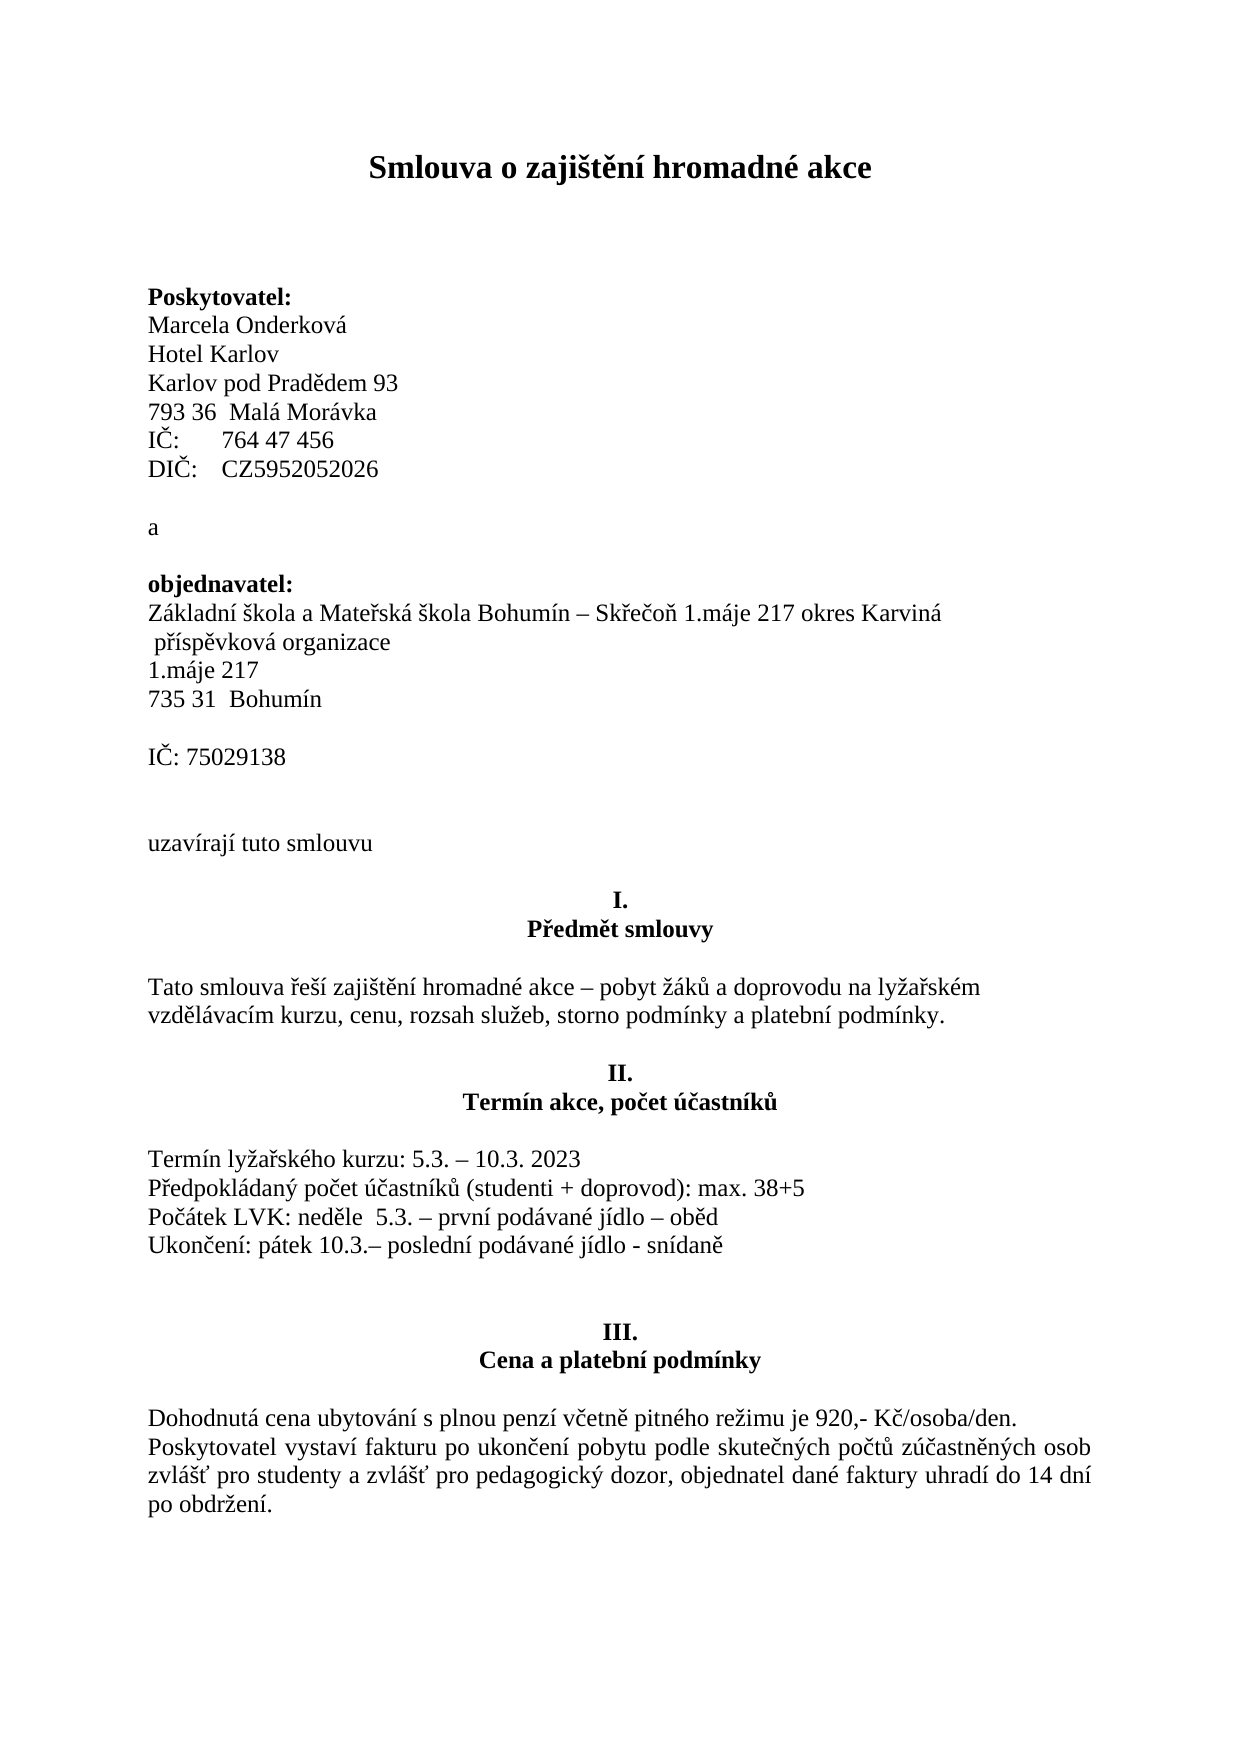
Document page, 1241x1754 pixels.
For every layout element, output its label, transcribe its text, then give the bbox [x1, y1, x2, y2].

text Poskytovatel: [148, 282, 1093, 311]
text Předmět smlouvy [148, 914, 1093, 943]
text Marcela Onderková [148, 311, 1093, 339]
text 735 31 Bohumín [148, 684, 1093, 713]
text Ukončení: pátek 10.3.– poslední podávané jídlo - snídaně [148, 1231, 1093, 1259]
text IČ: 75029138 [148, 742, 1093, 771]
text III. [148, 1317, 1093, 1346]
text Poskytovatel vystaví fakturu po ukončení pobytu podle skutečných počtů zúčastněných osob zvlášť pro studenty a zvlášť pro pedagogický dozor, objednatel dané faktury uhradí do 14 dní po obdržení. [148, 1432, 1093, 1518]
text Cena a platební podmínky [148, 1346, 1093, 1374]
text objednavatel: [148, 569, 1093, 598]
text Předpokládaný počet účastníků (studenti + doprovod): max. 38+5 [148, 1173, 1093, 1202]
text I. [148, 886, 1093, 914]
text a [148, 512, 1093, 541]
text 1.máje 217 [148, 656, 1093, 684]
text příspěvková organizace [148, 627, 1093, 656]
text II. [148, 1058, 1093, 1087]
text Termín akce, počet účastníků [148, 1087, 1093, 1116]
text Karlov pod Pradědem 93 [148, 368, 1093, 397]
text Tato smlouva řeší zajištění hromadné akce – pobyt žáků a doprovodu na lyžařském vzdělávacím kurzu, cenu, rozsah služeb, storno podmínky a platební podmínky. [148, 972, 1093, 1029]
text Hotel Karlov [148, 339, 1093, 368]
text Termín lyžařského kurzu: 5.3. – 10.3. 2023 [148, 1144, 1093, 1173]
text Základní škola a Mateřská škola Bohumín – Skřečoň 1.máje 217 okres Karviná [148, 598, 1093, 627]
text Smlouva o zajištění hromadné akce [148, 148, 1093, 186]
text Počátek LVK: neděle 5.3. – první podávané jídlo – oběd [148, 1202, 1093, 1231]
text IČ: 764 47 456 [148, 426, 1093, 454]
text uzavírají tuto smlouvu [148, 828, 1093, 857]
text DIČ: CZ5952052026 [148, 454, 1093, 483]
text Dohodnutá cena ubytování s plnou penzí včetně pitného režimu je 920,- Kč/osoba/den. [148, 1403, 1093, 1432]
text 793 36 Malá Morávka [148, 397, 1093, 426]
